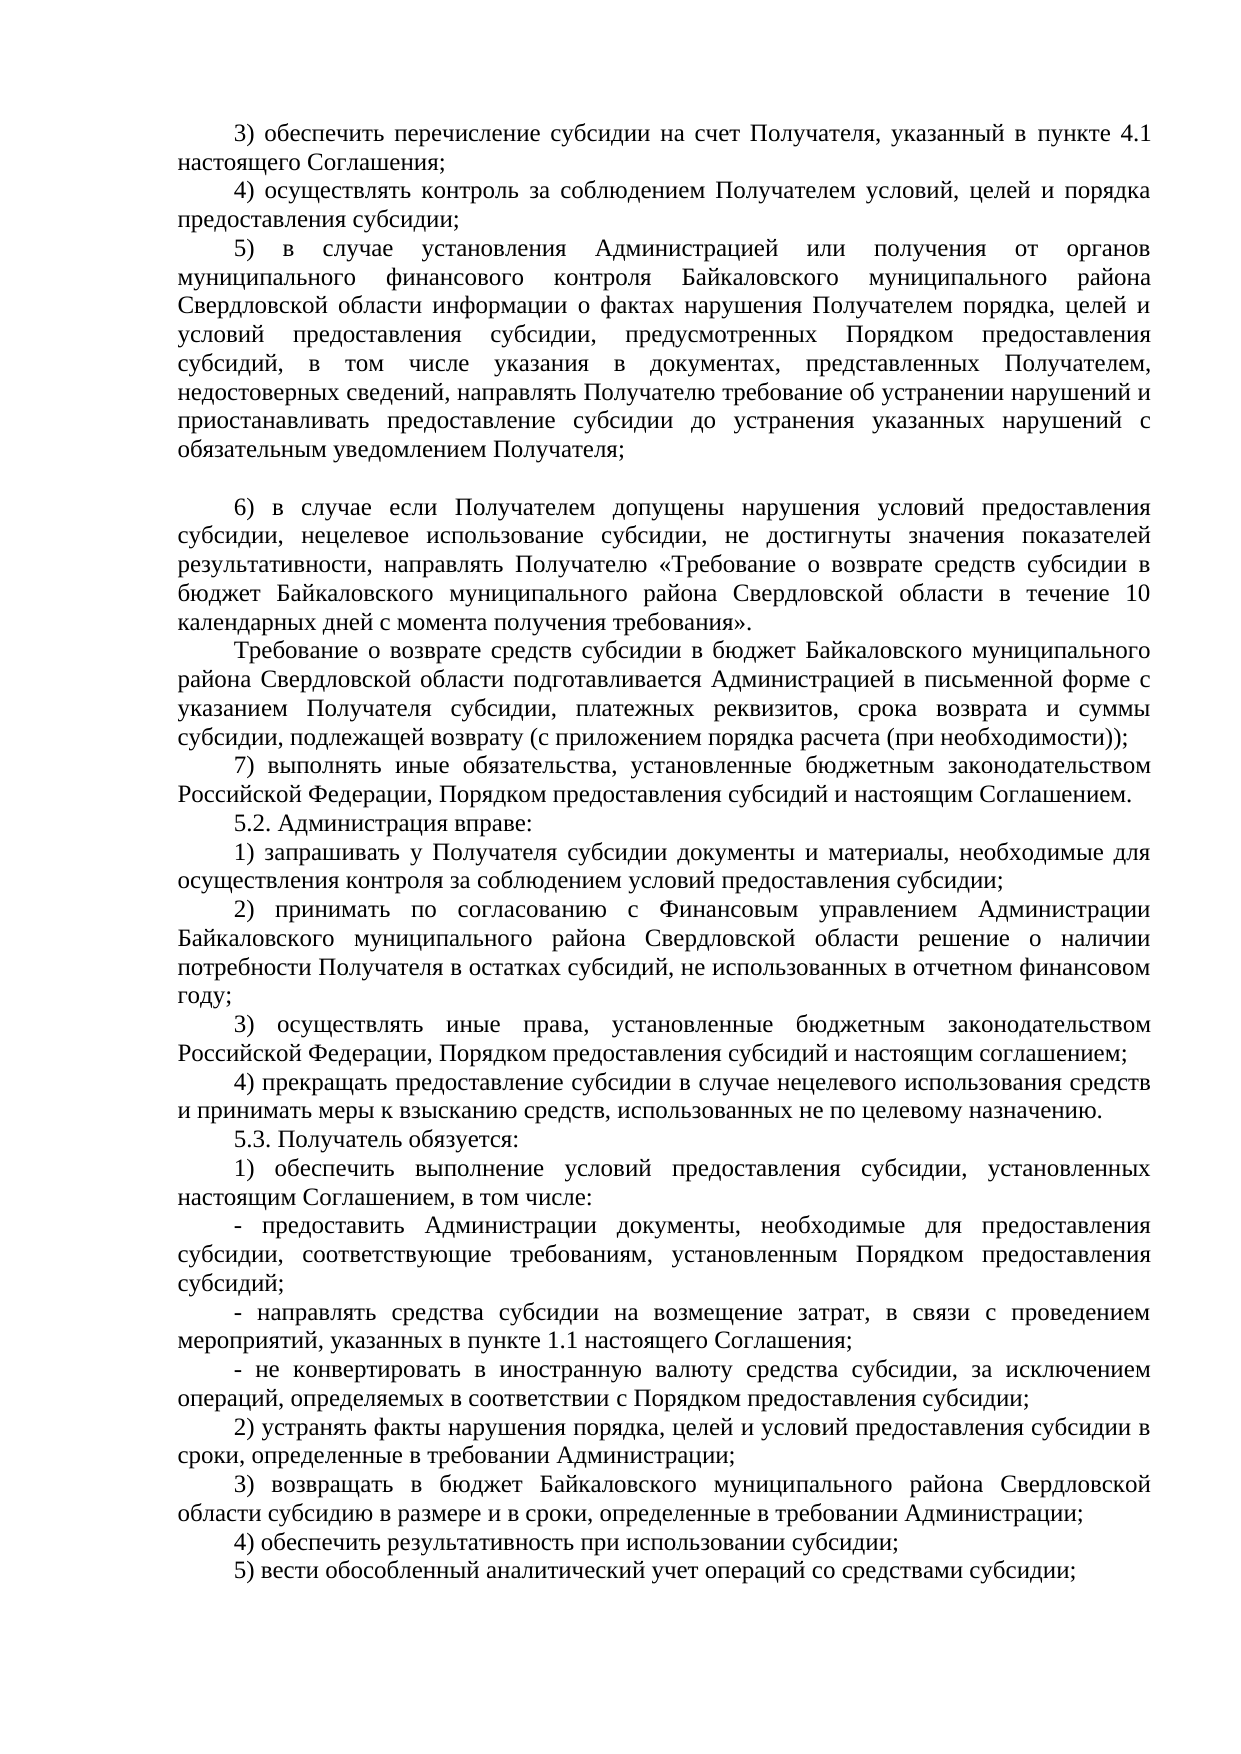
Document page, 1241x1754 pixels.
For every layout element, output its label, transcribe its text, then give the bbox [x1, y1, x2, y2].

text - направлять средства субсидии на возмещение затрат, в связи с проведением мероприятий, указанных в пункте 1.1 настоящего Соглашения; [177, 1297, 1152, 1354]
text 2) устранять факты нарушения порядка, целей и условий предоставления субсидии в сроки, определенные в требовании Администрации; [177, 1412, 1152, 1469]
text 1) обеспечить выполнение условий предоставления субсидии, установленных настоящим Соглашением, в том числе: [177, 1153, 1152, 1211]
text 4) прекращать предоставление субсидии в случае нецелевого использования средств и принимать меры к взысканию средств, использованных не по целевому назначению. [177, 1067, 1152, 1124]
text 5) в случае установления Администрацией или получения от органов муниципального финансового контроля Байкаловского муниципального района Свердловской области информации о фактах нарушения Получателем порядка, целей и условий предоставления субсидии, предусмотренных Порядком предоставления субсидий, в том числе указания в документах, представленных Получателем, недостоверных сведений, направлять Получателю требование об устранении нарушений и приостанавливать предоставление субсидии до устранения указанных нарушений с обязательным уведомлением Получателя; [177, 233, 1152, 463]
text 1) запрашивать у Получателя субсидии документы и материалы, необходимые для осуществления контроля за соблюдением условий предоставления субсидии; [177, 837, 1152, 894]
text 5.3. Получатель обязуется: [177, 1124, 1152, 1153]
text 2) принимать по согласованию с Финансовым управлением Администрации Байкаловского муниципального района Свердловской области решение о наличии потребности Получателя в остатках субсидий, не использованных в отчетном финансовом году; [177, 894, 1152, 1009]
text Требование о возврате средств субсидии в бюджет Байкаловского муниципального района Свердловской области подготавливается Администрацией в письменной форме с указанием Получателя субсидии, платежных реквизитов, срока возврата и суммы субсидии, подлежащей возврату (с приложением порядка расчета (при необходимости)); [177, 636, 1152, 751]
text 4) осуществлять контроль за соблюдением Получателем условий, целей и порядка предоставления субсидии; [177, 176, 1152, 233]
text 3) осуществлять иные права, установленные бюджетным законодательством Российской Федерации, Порядком предоставления субсидий и настоящим соглашением; [177, 1009, 1152, 1067]
text 3) обеспечить перечисление субсидии на счет Получателя, указанный в пункте 4.1 настоящего Соглашения; [177, 118, 1152, 176]
text 3) возвращать в бюджет Байкаловского муниципального района Свердловской области субсидию в размере и в сроки, определенные в требовании Администрации; [177, 1469, 1152, 1527]
text - предоставить Администрации документы, необходимые для предоставления субсидии, соответствующие требованиям, установленным Порядком предоставления субсидий; [177, 1211, 1152, 1297]
text 7) выполнять иные обязательства, установленные бюджетным законодательством Российской Федерации, Порядком предоставления субсидий и настоящим Соглашением. [177, 751, 1152, 808]
text - не конвертировать в иностранную валюту средства субсидии, за исключением операций, определяемых в соответствии с Порядком предоставления субсидии; [177, 1354, 1152, 1412]
text 5) вести обособленный аналитический учет операций со средствами субсидии; [177, 1556, 1152, 1584]
text 5.2. Администрация вправе: [177, 808, 1152, 837]
text 4) обеспечить результативность при использовании субсидии; [177, 1527, 1152, 1556]
text 6) в случае если Получателем допущены нарушения условий предоставления субсидии, нецелевое использование субсидии, не достигнуты значения показателей результативности, направлять Получателю «Требование о возврате средств субсидии в бюджет Байкаловского муниципального района Свердловской области в течение 10 календарных дней с момента получения требования». [177, 492, 1152, 636]
